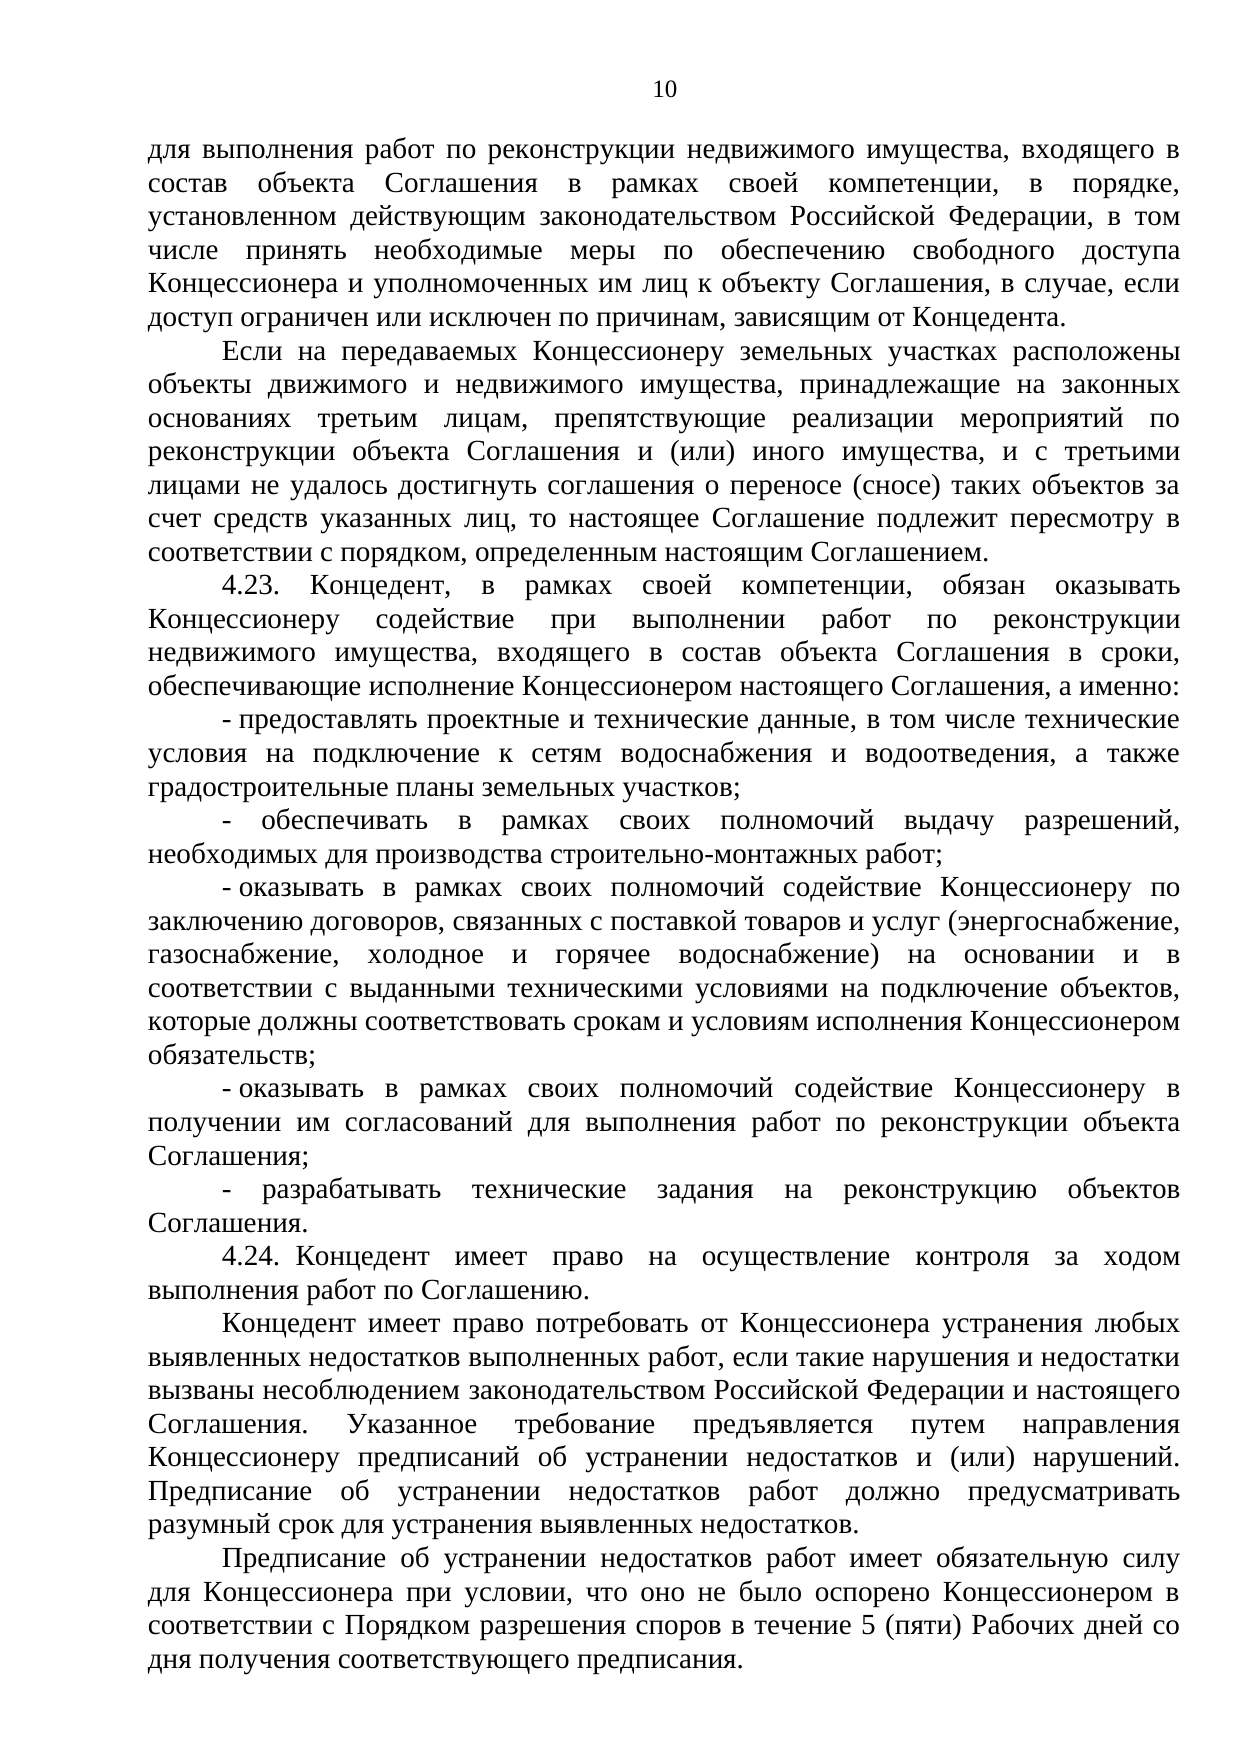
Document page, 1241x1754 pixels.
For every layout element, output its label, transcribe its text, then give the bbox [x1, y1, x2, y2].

text Если на передаваемых Концессионеру земельных участках расположены объекты движимого и недвижимого имущества, принадлежащие на законных основаниях третьим лицам, препятствующие реализации мероприятий по реконструкции объекта Соглашения и (или) иного имущества, и с третьими лицами не удалось достигнуть соглашения о переносе (сносе) таких объектов за счет средств указанных лиц, то настоящее Соглашение подлежит пересмотру в соответствии с порядком, определенным настоящим Соглашением. [148, 333, 1181, 567]
text - оказывать в рамках своих полномочий содействие Концессионеру по заключению договоров, связанных с поставкой товаров и услуг (энергоснабжение, газоснабжение, холодное и горячее водоснабжение) на основании и в соответствии с выданными техническими условиями на подключение объектов, которые должны соответствовать срокам и условиям исполнения Концессионером обязательств; [148, 869, 1181, 1071]
text - обеспечивать в рамках своих полномочий выдачу разрешений, необходимых для производства строительно-монтажных работ; [148, 802, 1181, 869]
text - предоставлять проектные и технические данные, в том числе технические условия на подключение к сетям водоснабжения и водоотведения, а также градостроительные планы земельных участков; [148, 702, 1181, 802]
text - разрабатывать технические задания на реконструкцию объектов Соглашения. [148, 1171, 1181, 1238]
list 4.24. Концедент имеет право на осуществление контроля за ходом выполнения работ по Соглашению. [148, 1238, 1181, 1305]
text 4.23. Концедент, в рамках своей компетенции, обязан оказывать Концессионеру содействие при выполнении работ по реконструкции недвижимого имущества, входящего в состав объекта Соглашения в сроки, обеспечивающие исполнение Концессионером настоящего Соглашения, а именно: [148, 567, 1181, 702]
list Концедент имеет право потребовать от Концессионера устранения любых выявленных недостатков выполненных работ, если такие нарушения и недостатки вызваны несоблюдением законодательством Российской Федерации и настоящего Соглашения. Указанное требование предъявляется путем направления Концессионеру предписаний об устранении недостатков и (или) нарушений. Предписание об устранении недостатков работ должно предусматривать разумный срок для устранения выявленных недостатков. [148, 1305, 1181, 1540]
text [148, 131, 1181, 333]
list Предписание об устранении недостатков работ имеет обязательную силу для Концессионера при условии, что оно не было оспорено Концессионером в соответствии с Порядком разрешения споров в течение 5 (пяти) Рабочих дней со дня получения соответствующего предписания. [148, 1540, 1181, 1674]
text - оказывать в рамках своих полномочий содействие Концессионеру в получении им согласований для выполнения работ по реконструкции объекта Соглашения; [148, 1071, 1181, 1171]
